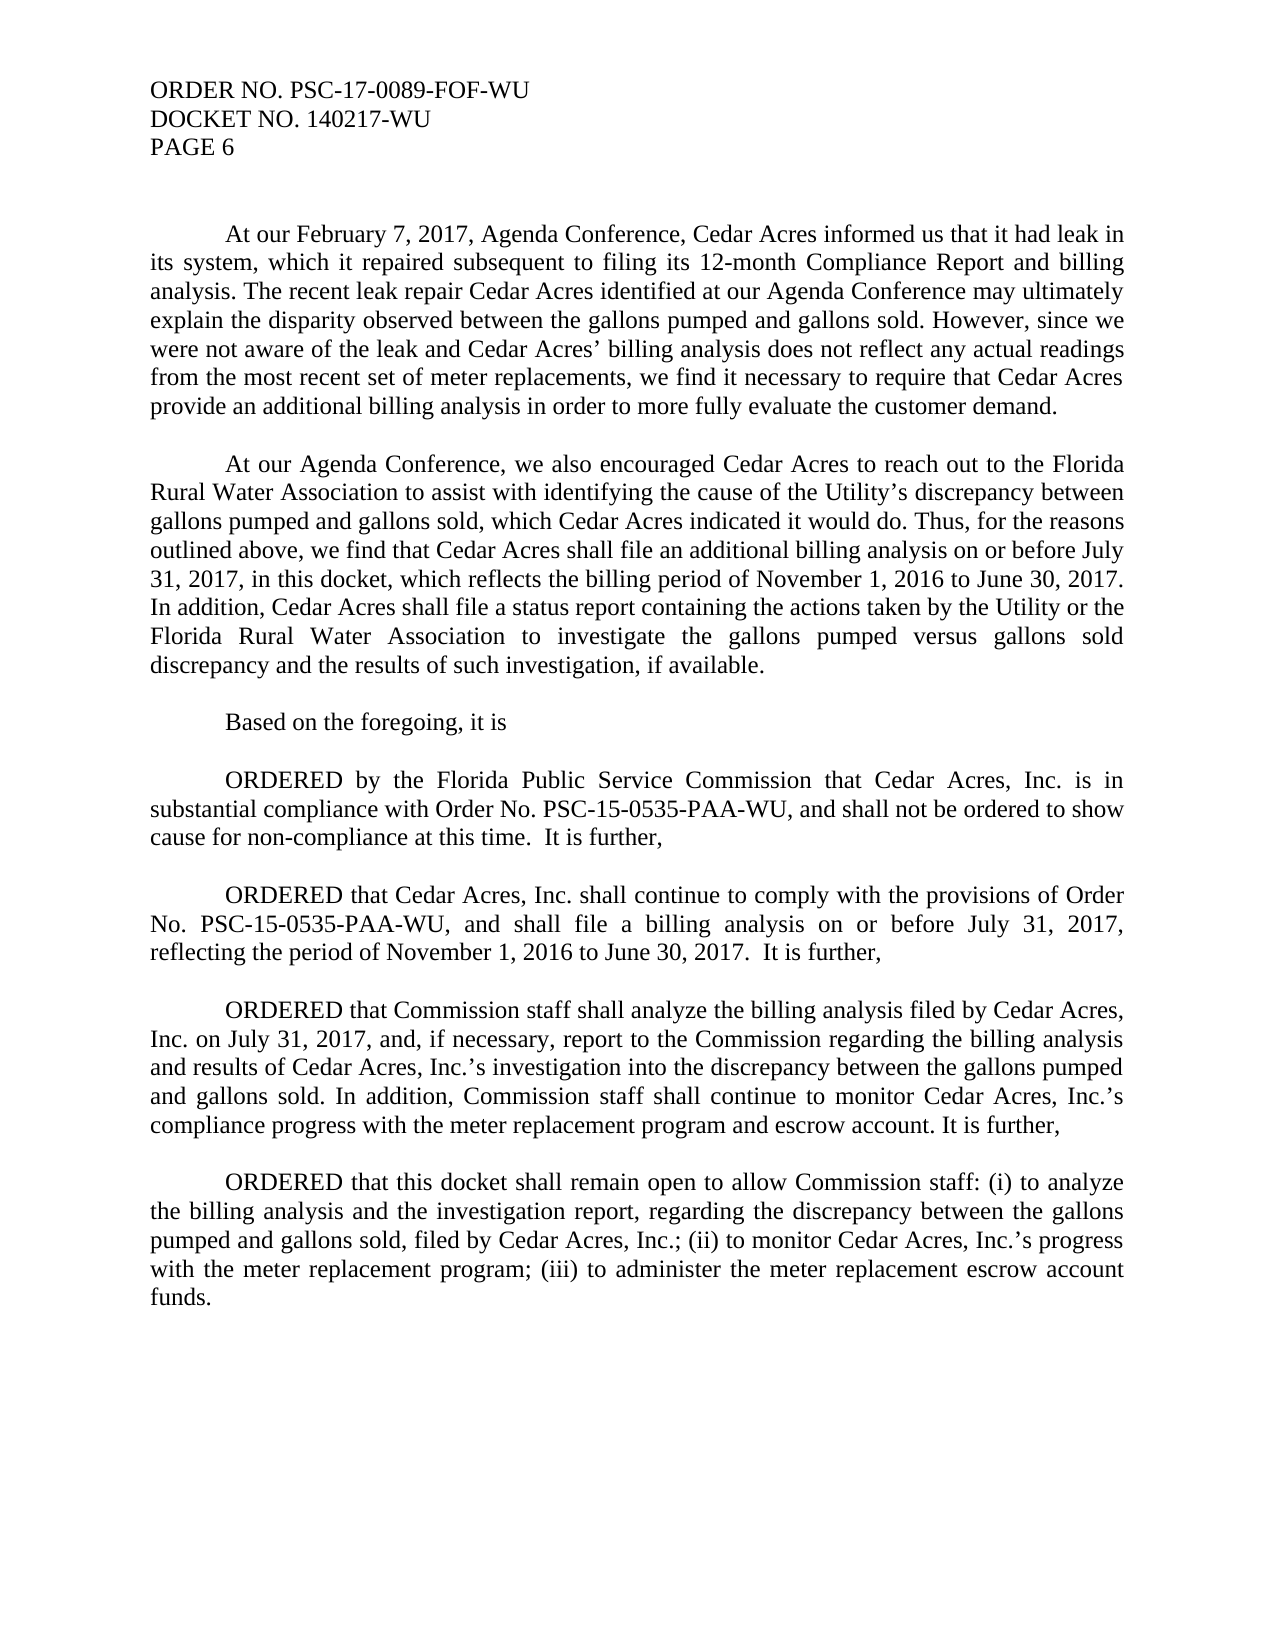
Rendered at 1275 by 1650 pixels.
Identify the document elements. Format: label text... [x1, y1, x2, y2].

text ORDERED that this docket shall remain open to allow Commission staff: (i) to analyze the billing analysis and the investigation report, regarding the discrepancy between the gallons pumped and gallons sold, filed by Cedar Acres, Inc.; (ii) to monitor Cedar Acres, Inc.’s progress with the meter replacement program; (iii) to administer the meter replacement escrow account funds. [150, 1167, 1125, 1311]
text Based on the foregoing, it is [150, 707, 1125, 736]
text At our Agenda Conference, we also encouraged Cedar Acres to reach out to the Florida Rural Water Association to assist with identifying the cause of the Utility’s discrepancy between gallons pumped and gallons sold, which Cedar Acres indicated it would do. Thus, for the reasons outlined above, we find that Cedar Acres shall file an additional billing analysis on or before July 31, 2017, in this docket, which reflects the billing period of November 1, 2016 to June 30, 2017. In addition, Cedar Acres shall file a status report containing the actions taken by the Utility or the Florida Rural Water Association to investigate the gallons pumped versus gallons sold discrepancy and the results of such investigation, if available. [150, 449, 1125, 679]
text At our February 7, 2017, Agenda Conference, Cedar Acres informed us that it had leak in its system, which it repaired subsequent to filing its 12-month Compliance Report and billing analysis. The recent leak repair Cedar Acres identified at our Agenda Conference may ultimately explain the disparity observed between the gallons pumped and gallons sold. However, since we were not aware of the leak and Cedar Acres’ billing analysis does not reflect any actual readings from the most recent set of meter replacements, we find it necessary to require that Cedar Acres provide an additional billing analysis in order to more fully evaluate the customer demand. [150, 219, 1125, 420]
text ORDERED that Cedar Acres, Inc. shall continue to comply with the provisions of Order No. PSC-15-0535-PAA-WU, and shall file a billing analysis on or before July 31, 2017, reflecting the period of November 1, 2016 to June 30, 2017. It is further, [150, 880, 1125, 966]
text ORDERED by the Florida Public Service Commission that Cedar Acres, Inc. is in substantial compliance with Order No. PSC-15-0535-PAA-WU, and shall not be ordered to show cause for non-compliance at this time. It is further, [150, 765, 1125, 851]
text ORDERED that Commission staff shall analyze the billing analysis filed by Cedar Acres, Inc. on July 31, 2017, and, if necessary, report to the Commission regarding the billing analysis and results of Cedar Acres, Inc.’s investigation into the discrepancy between the gallons pumped and gallons sold. In addition, Commission staff shall continue to monitor Cedar Acres, Inc.’s compliance progress with the meter replacement program and escrow account. It is further, [150, 995, 1125, 1139]
